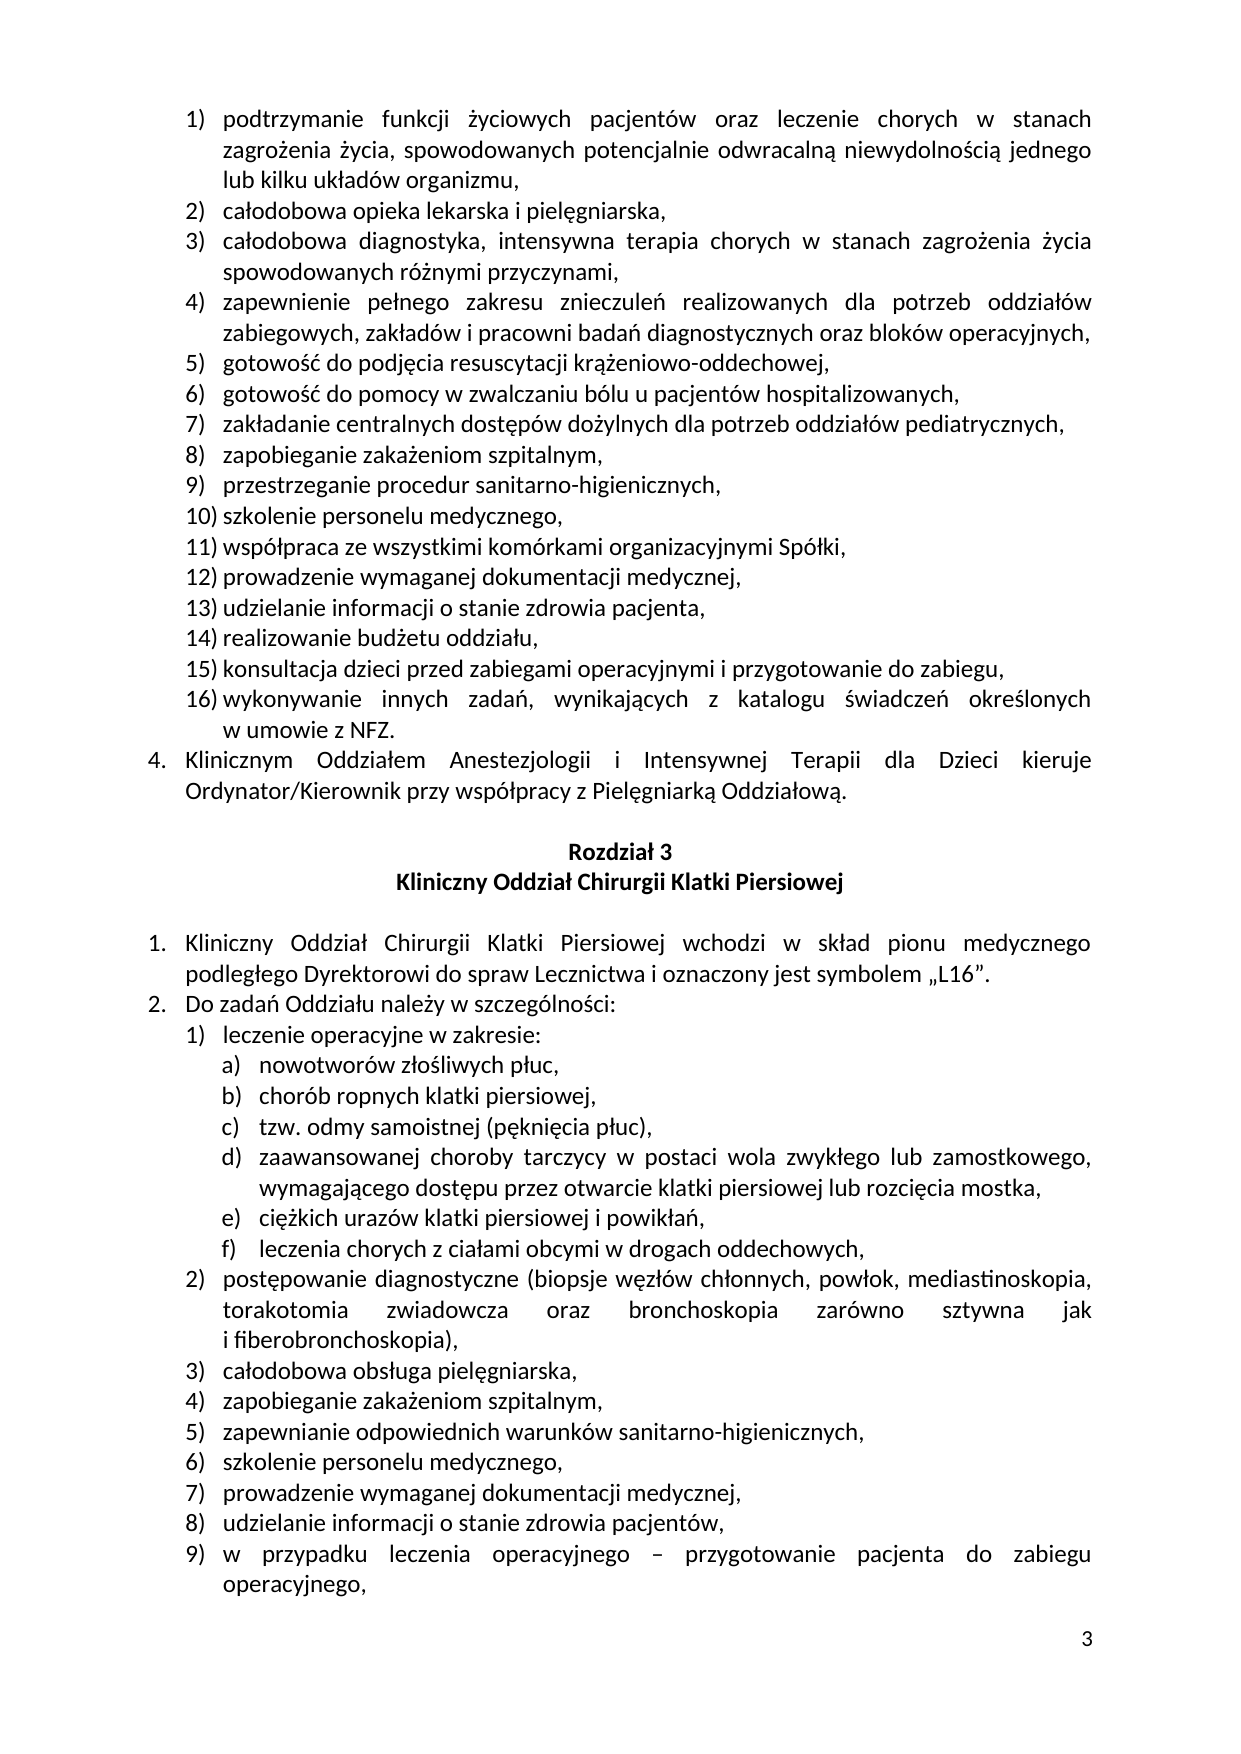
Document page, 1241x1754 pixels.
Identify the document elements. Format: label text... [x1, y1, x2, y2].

list postępowanie diagnostyczne (biopsje węzłów chłonnych, powłok, mediastinoskopia, torakotomia zwiadowcza oraz bronchoskopia zarówno sztywna jak i fiberobronchoskopia), [185, 1263, 1093, 1355]
list gotowość do podjęcia resuscytacji krążeniowo-oddechowej, [185, 348, 1093, 378]
list w przypadku leczenia operacyjnego – przygotowanie pacjenta do zabiegu operacyjnego, [185, 1538, 1093, 1599]
list całodobowa obsługa pielęgniarska, [185, 1355, 1093, 1385]
list Kliniczny Oddział Chirurgii Klatki Piersiowej wchodzi w skład pionu medycznego podległego Dyrektorowi do spraw Lecznictwa i oznaczony jest symbolem „L16”. [148, 927, 1093, 988]
list prowadzenie wymaganej dokumentacji medycznej, [185, 1477, 1093, 1507]
text Rozdział 3 [148, 836, 1093, 866]
list udzielanie informacji o stanie zdrowia pacjenta, [185, 592, 1093, 622]
list współpraca ze wszystkimi komórkami organizacyjnymi Spółki, [185, 531, 1093, 561]
list zapobieganie zakażeniom szpitalnym, [185, 439, 1093, 470]
list leczenie operacyjne w zakresie: [185, 1019, 1093, 1049]
list zapewnianie odpowiednich warunków sanitarno-higienicznych, [185, 1416, 1093, 1446]
list nowotworów złośliwych płuc, [221, 1049, 1093, 1080]
list Klinicznym Oddziałem Anestezjologii i Intensywnej Terapii dla Dzieci kieruje Ordynator/Kierownik przy współpracy z Pielęgniarką Oddziałową. [148, 744, 1093, 805]
list ciężkich urazów klatki piersiowej i powikłań, [221, 1202, 1093, 1233]
list całodobowa diagnostyka, intensywna terapia chorych w stanach zagrożenia życia spowodowanych różnymi przyczynami, [185, 226, 1093, 287]
list zapobieganie zakażeniom szpitalnym, [185, 1385, 1093, 1416]
list Do zadań Oddziału należy w szczególności: [148, 988, 1093, 1019]
list szkolenie personelu medycznego, [185, 500, 1093, 531]
list gotowość do pomocy w zwalczaniu bólu u pacjentów hospitalizowanych, [185, 378, 1093, 409]
list szkolenie personelu medycznego, [185, 1446, 1093, 1477]
list tzw. odmy samoistnej (pęknięcia płuc), [221, 1111, 1093, 1141]
list wykonywanie innych zadań, wynikających z katalogu świadczeń określonych w umowie z NFZ. [185, 683, 1093, 744]
list konsultacja dzieci przed zabiegami operacyjnymi i przygotowanie do zabiegu, [185, 653, 1093, 683]
list podtrzymanie funkcji życiowych pacjentów oraz leczenie chorych w stanach zagrożenia życia, spowodowanych potencjalnie odwracalną niewydolnością jednego lub kilku układów organizmu, [185, 103, 1093, 195]
list całodobowa opieka lekarska i pielęgniarska, [185, 195, 1093, 226]
list prowadzenie wymaganej dokumentacji medycznej, [185, 561, 1093, 592]
list przestrzeganie procedur sanitarno-higienicznych, [185, 470, 1093, 500]
list leczenia chorych z ciałami obcymi w drogach oddechowych, [221, 1233, 1093, 1263]
list zakładanie centralnych dostępów dożylnych dla potrzeb oddziałów pediatrycznych, [185, 409, 1093, 439]
text Kliniczny Oddział Chirurgii Klatki Piersiowej [148, 866, 1093, 897]
list realizowanie budżetu oddziału, [185, 622, 1093, 653]
list chorób ropnych klatki piersiowej, [221, 1080, 1093, 1111]
list udzielanie informacji o stanie zdrowia pacjentów, [185, 1507, 1093, 1538]
list zapewnienie pełnego zakresu znieczuleń realizowanych dla potrzeb oddziałów zabiegowych, zakładów i pracowni badań diagnostycznych oraz bloków operacyjnych, [185, 287, 1093, 348]
list zaawansowanej choroby tarczycy w postaci wola zwykłego lub zamostkowego, wymagającego dostępu przez otwarcie klatki piersiowej lub rozcięcia mostka, [221, 1141, 1093, 1202]
